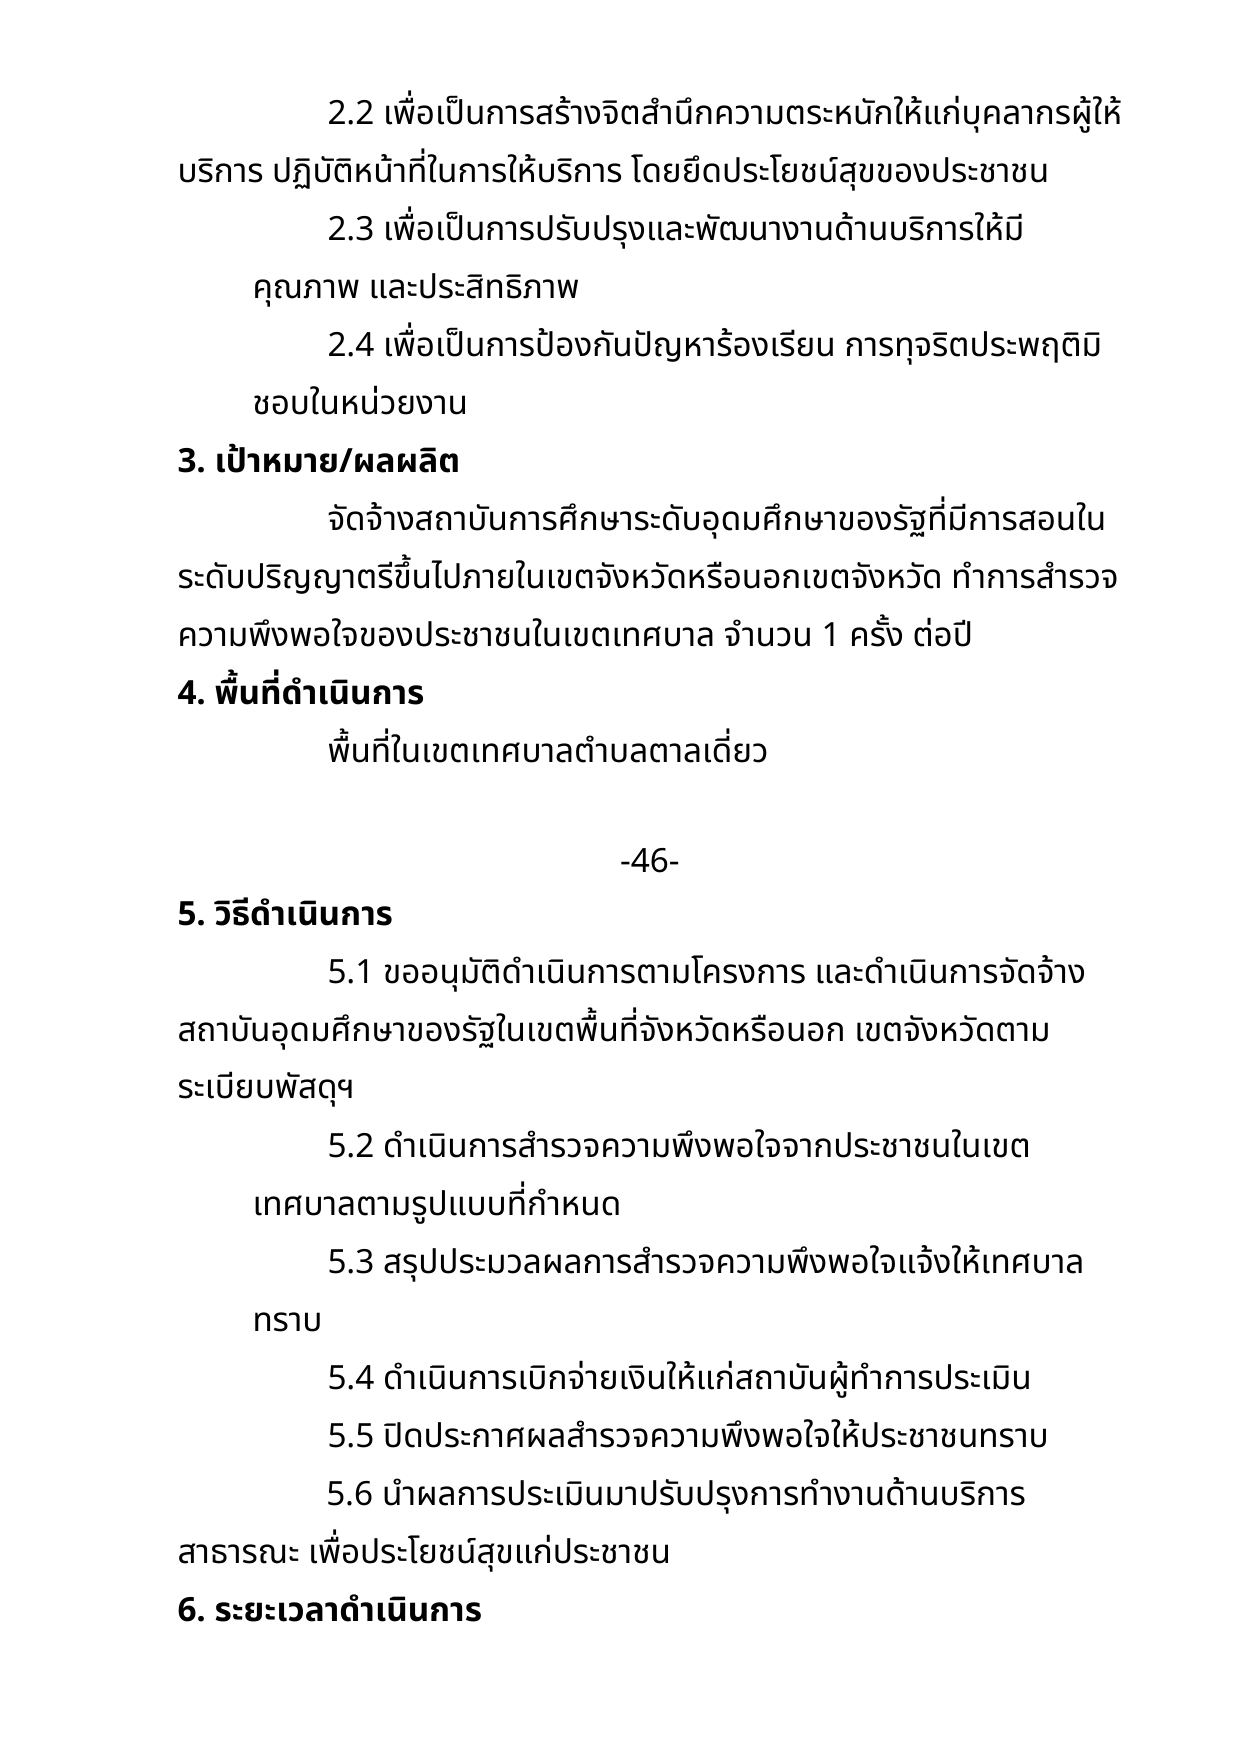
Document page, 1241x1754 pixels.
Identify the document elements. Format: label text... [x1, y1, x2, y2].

text 5.3 สรุปประมวลผลการสำรวจความพึงพอใจแจ้งให้เทศบาลทราบ [252, 1237, 1122, 1346]
text 5.2 ดำเนินการสำรวจความพึงพอใจจากประชาชนในเขตเทศบาลตามรูปแบบที่กำหนด [252, 1121, 1122, 1230]
text 2.4 เพื่อเป็นการป้องกันปัญหาร้องเรียน การทุจริตประพฤติมิชอบในหน่วยงาน [252, 321, 1122, 429]
text จัดจ้างสถาบันการศึกษาระดับอุดมศึกษาของรัฐที่มีการสอนในระดับปริญญาตรีขึ้นไปภายในเขตจังหวัดหรือนอกเขตจังหวัด ทำการสำรวจความพึงพอใจของประชาชนในเขตเทศบาล จำนวน 1 ครั้ง ต่อปี [177, 495, 1122, 661]
text 5.5 ปิดประกาศผลสำรวจความพึงพอใจให้ประชาชนทราบ [252, 1412, 1122, 1462]
text 5.6 นำผลการประเมินมาปรับปรุงการทำงานด้านบริการสาธารณะ เพื่อประโยชน์สุขแก่ประชาชน [177, 1470, 1122, 1578]
text 6. ระยะเวลาดำเนินการ [177, 1586, 1122, 1636]
text 2.3 เพื่อเป็นการปรับปรุงและพัฒนางานด้านบริการให้มีคุณภาพ และประสิทธิภาพ [252, 205, 1122, 313]
text 5. วิธีดำเนินการ [177, 889, 1122, 940]
text 3. เป้าหมาย/ผลผลิต [177, 437, 1122, 487]
text 4. พื้นที่ดำเนินการ [177, 669, 1122, 719]
text 2.2 เพื่อเป็นการสร้างจิตสำนึกความตระหนักให้แก่บุคลากรผู้ให้บริการ ปฏิบัติหน้าที่ในการให้บริการ โดยยึดประโยชน์สุขของประชาชน [177, 89, 1122, 197]
text พื้นที่ในเขตเทศบาลตำบลตาลเดี่ยว [252, 727, 1122, 777]
text 5.4 ดำเนินการเบิกจ่ายเงินให้แก่สถาบันผู้ทำการประเมิน [252, 1353, 1122, 1404]
text -46- [177, 837, 1122, 882]
text 5.1 ขออนุมัติดำเนินการตามโครงการ และดำเนินการจัดจ้างสถาบันอุดมศึกษาของรัฐในเขตพื้นที่จังหวัดหรือนอก เขตจังหวัดตามระเบียบพัสดุฯ [177, 947, 1122, 1114]
